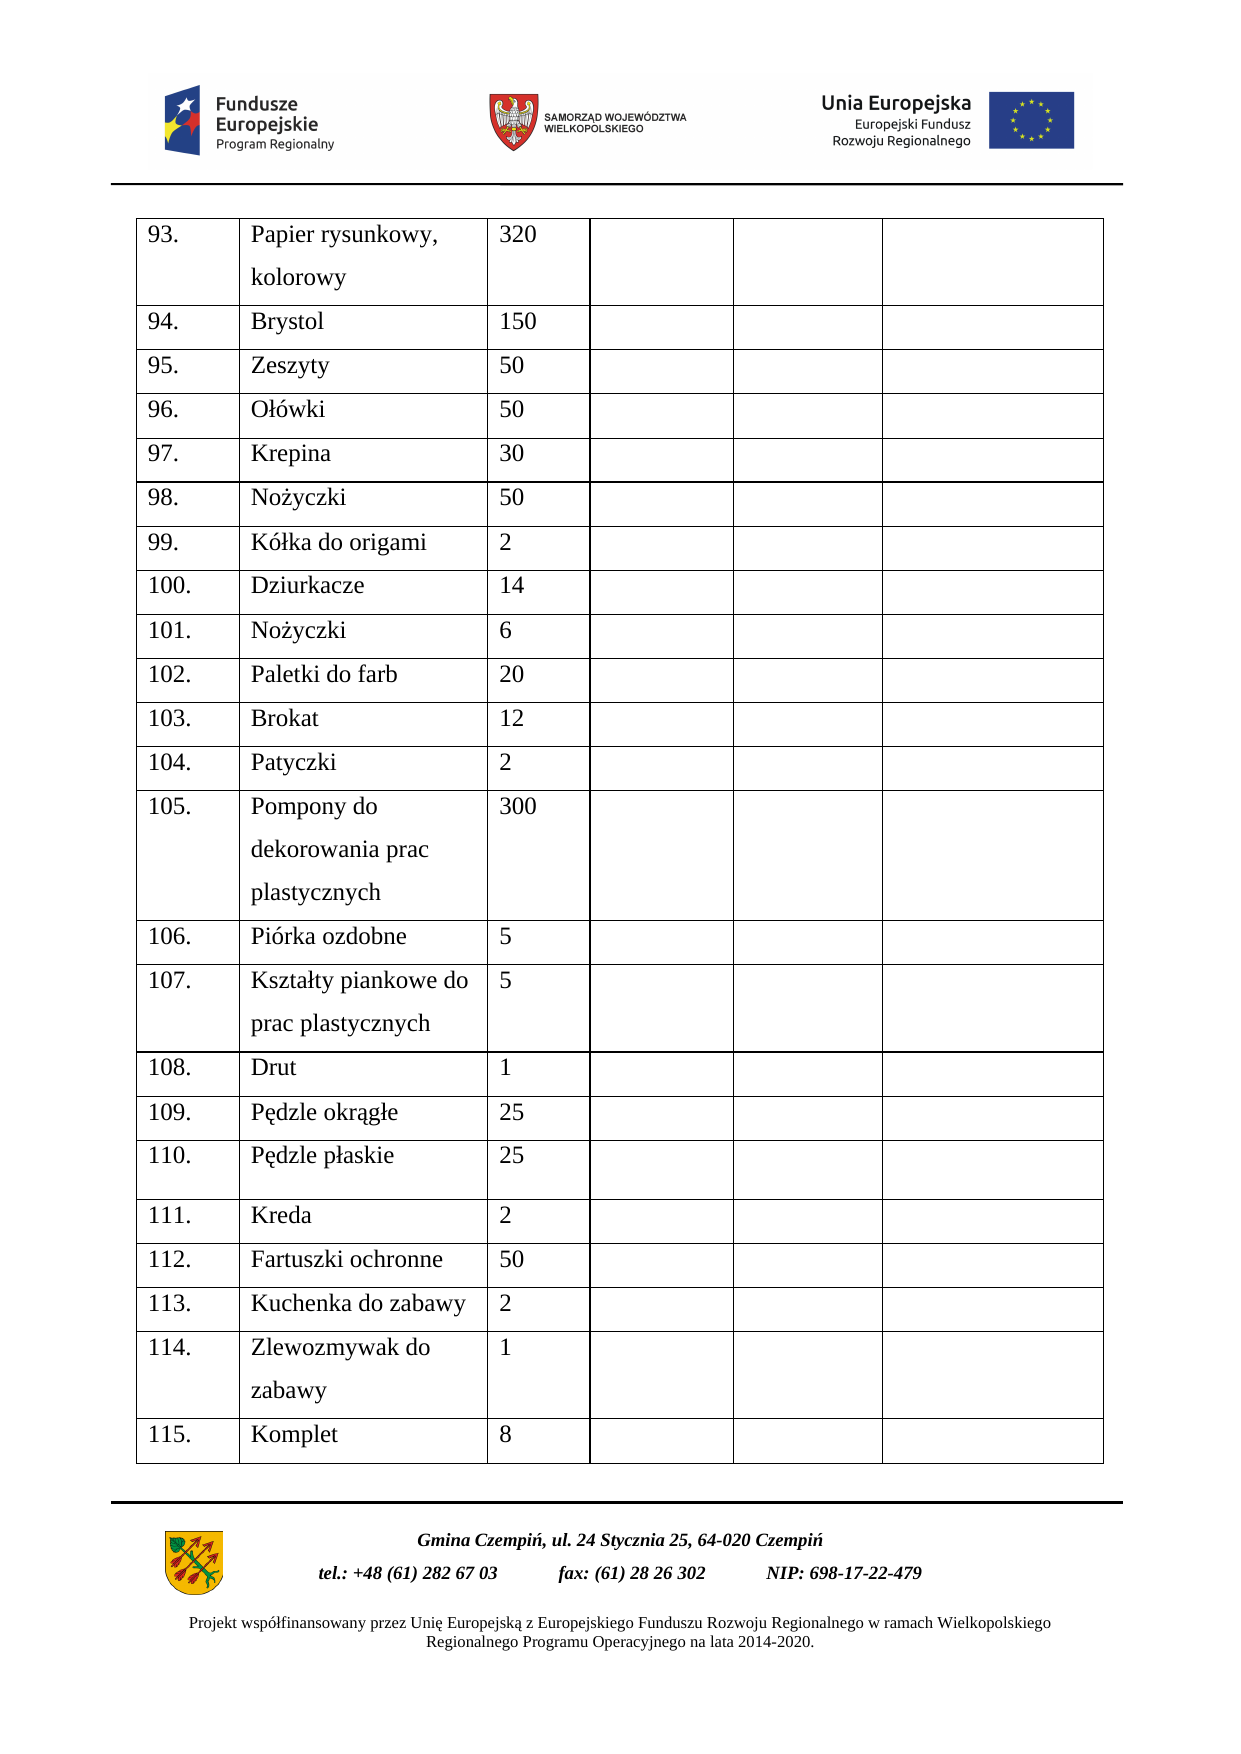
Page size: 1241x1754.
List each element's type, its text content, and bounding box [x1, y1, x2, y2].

table_cell 107. [137, 965, 239, 1051]
table_cell [734, 1288, 882, 1331]
table_cell 12 [488, 703, 589, 746]
table_cell Patyczki [240, 747, 487, 790]
table_cell [883, 1419, 1103, 1462]
table_cell [591, 306, 733, 349]
table_cell 93. [137, 219, 239, 305]
table_cell Ołówki [240, 394, 487, 437]
table_cell 2 [488, 747, 589, 790]
table_cell Brokat [240, 703, 487, 746]
table_cell [883, 703, 1103, 746]
table_cell Kształty piankowe do prac plastycznych [240, 965, 487, 1051]
table_cell 5 [488, 921, 589, 964]
table_cell Kreda [240, 1200, 487, 1243]
table_cell [734, 527, 882, 569]
table_cell 103. [137, 703, 239, 746]
table_cell [734, 219, 882, 305]
table_cell 8 [488, 1419, 589, 1462]
table_cell [883, 350, 1103, 393]
table_cell [591, 1141, 733, 1199]
table_cell 99. [137, 527, 239, 569]
table_cell [883, 1332, 1103, 1418]
table_cell 102. [137, 659, 239, 702]
table_cell [591, 1053, 733, 1096]
table_cell 97. [137, 439, 239, 481]
table_cell [591, 219, 733, 305]
table_cell 105. [137, 791, 239, 920]
table_cell Fartuszki ochronne [240, 1244, 487, 1287]
table_cell [883, 439, 1103, 481]
table_cell 96. [137, 394, 239, 437]
table_cell Paletki do farb [240, 659, 487, 702]
table_cell [591, 703, 733, 746]
table_cell [883, 306, 1103, 349]
picture [147, 73, 1093, 170]
table_cell [591, 1332, 733, 1418]
table_cell 50 [488, 350, 589, 393]
table_cell [591, 527, 733, 569]
table_cell Papier rysunkowy, kolorowy [240, 219, 487, 305]
table_cell [883, 571, 1103, 614]
table_cell 98. [137, 483, 239, 526]
table_cell 300 [488, 791, 589, 920]
table_cell [591, 1097, 733, 1139]
table_cell 50 [488, 483, 589, 526]
table_cell [591, 965, 733, 1051]
table_cell [734, 1332, 882, 1418]
table_cell Zeszyty [240, 350, 487, 393]
table_cell Nożyczki [240, 615, 487, 658]
table_cell [734, 1097, 882, 1139]
table_cell Krepina [240, 439, 487, 481]
table_cell [591, 350, 733, 393]
table_cell Dziurkacze [240, 571, 487, 614]
table_cell 150 [488, 306, 589, 349]
table_cell [591, 615, 733, 658]
table_cell Komplet obiadowy(zestaw) [240, 1419, 487, 1462]
table_cell 14 [488, 571, 589, 614]
table_cell [591, 394, 733, 437]
table_cell [883, 615, 1103, 658]
table_cell 95. [137, 350, 239, 393]
table_cell [734, 1141, 882, 1199]
table_cell 101. [137, 615, 239, 658]
table_cell 1 [488, 1053, 589, 1096]
table_cell 2 [488, 1200, 589, 1243]
table_cell 108. [137, 1053, 239, 1096]
table_cell [883, 1288, 1103, 1331]
table_cell Brystol [240, 306, 487, 349]
table_cell 25 [488, 1141, 589, 1199]
table_cell [591, 571, 733, 614]
table_cell 50 [488, 394, 589, 437]
picture [165, 1531, 223, 1595]
table_cell [734, 615, 882, 658]
table_cell [883, 1200, 1103, 1243]
table_cell [883, 394, 1103, 437]
table_cell [591, 1244, 733, 1287]
table_cell 115. [137, 1419, 239, 1462]
table_cell [883, 1141, 1103, 1199]
table_cell 106. [137, 921, 239, 964]
table_cell 2 [488, 1288, 589, 1331]
table_cell [734, 1419, 882, 1462]
table_cell [734, 306, 882, 349]
table_cell 320 [488, 219, 589, 305]
table_cell [734, 791, 882, 920]
table_cell [734, 703, 882, 746]
table_cell 2 [488, 527, 589, 569]
table_cell [734, 747, 882, 790]
table_cell [883, 791, 1103, 920]
table_cell [734, 483, 882, 526]
table_cell 1 [488, 1332, 589, 1418]
table_cell 6 [488, 615, 589, 658]
table_cell 5 [488, 965, 589, 1051]
table_cell 25 [488, 1097, 589, 1139]
table_cell [734, 571, 882, 614]
table_cell Zlewozmywak do zabawy [240, 1332, 487, 1418]
table_cell 94. [137, 306, 239, 349]
table_cell [591, 439, 733, 481]
table_cell [883, 483, 1103, 526]
table_cell [591, 1419, 733, 1462]
table_cell [883, 1053, 1103, 1096]
table_cell Kuchenka do zabawy [240, 1288, 487, 1331]
table_cell Pompony do dekorowania prac plastycznych [240, 791, 487, 920]
table_cell [734, 1200, 882, 1243]
table_cell Pędzle okrągłe [240, 1097, 487, 1139]
table_cell [734, 659, 882, 702]
table_cell [734, 350, 882, 393]
table_cell 30 [488, 439, 589, 481]
table_cell [734, 1244, 882, 1287]
table_cell [883, 965, 1103, 1051]
table_cell [883, 921, 1103, 964]
table_cell [591, 921, 733, 964]
table_cell [883, 1244, 1103, 1287]
table_cell 110. [137, 1141, 239, 1199]
table_cell [591, 1200, 733, 1243]
table_cell [734, 1053, 882, 1096]
table_cell [883, 219, 1103, 305]
table_cell Drut [240, 1053, 487, 1096]
table_cell Kółka do origami [240, 527, 487, 569]
table_cell [591, 791, 733, 920]
table_cell [734, 965, 882, 1051]
table_cell 50 [488, 1244, 589, 1287]
table_cell Nożyczki [240, 483, 487, 526]
table_cell [591, 659, 733, 702]
table_cell 100. [137, 571, 239, 614]
table_cell [883, 1097, 1103, 1139]
table_cell [734, 394, 882, 437]
table_cell [883, 659, 1103, 702]
table_cell 104. [137, 747, 239, 790]
table_cell Piórka ozdobne [240, 921, 487, 964]
table_cell [883, 527, 1103, 569]
table_cell [734, 439, 882, 481]
table_cell 114. [137, 1332, 239, 1418]
table_cell 20 [488, 659, 589, 702]
table_cell Pędzle płaskie [240, 1141, 487, 1199]
table_cell 109. [137, 1097, 239, 1139]
table_cell 113. [137, 1288, 239, 1331]
table_cell [591, 1288, 733, 1331]
table_cell [734, 921, 882, 964]
table_cell [883, 747, 1103, 790]
table_cell 112. [137, 1244, 239, 1287]
table_cell [591, 747, 733, 790]
table_cell [591, 483, 733, 526]
table_cell 111. [137, 1200, 239, 1243]
